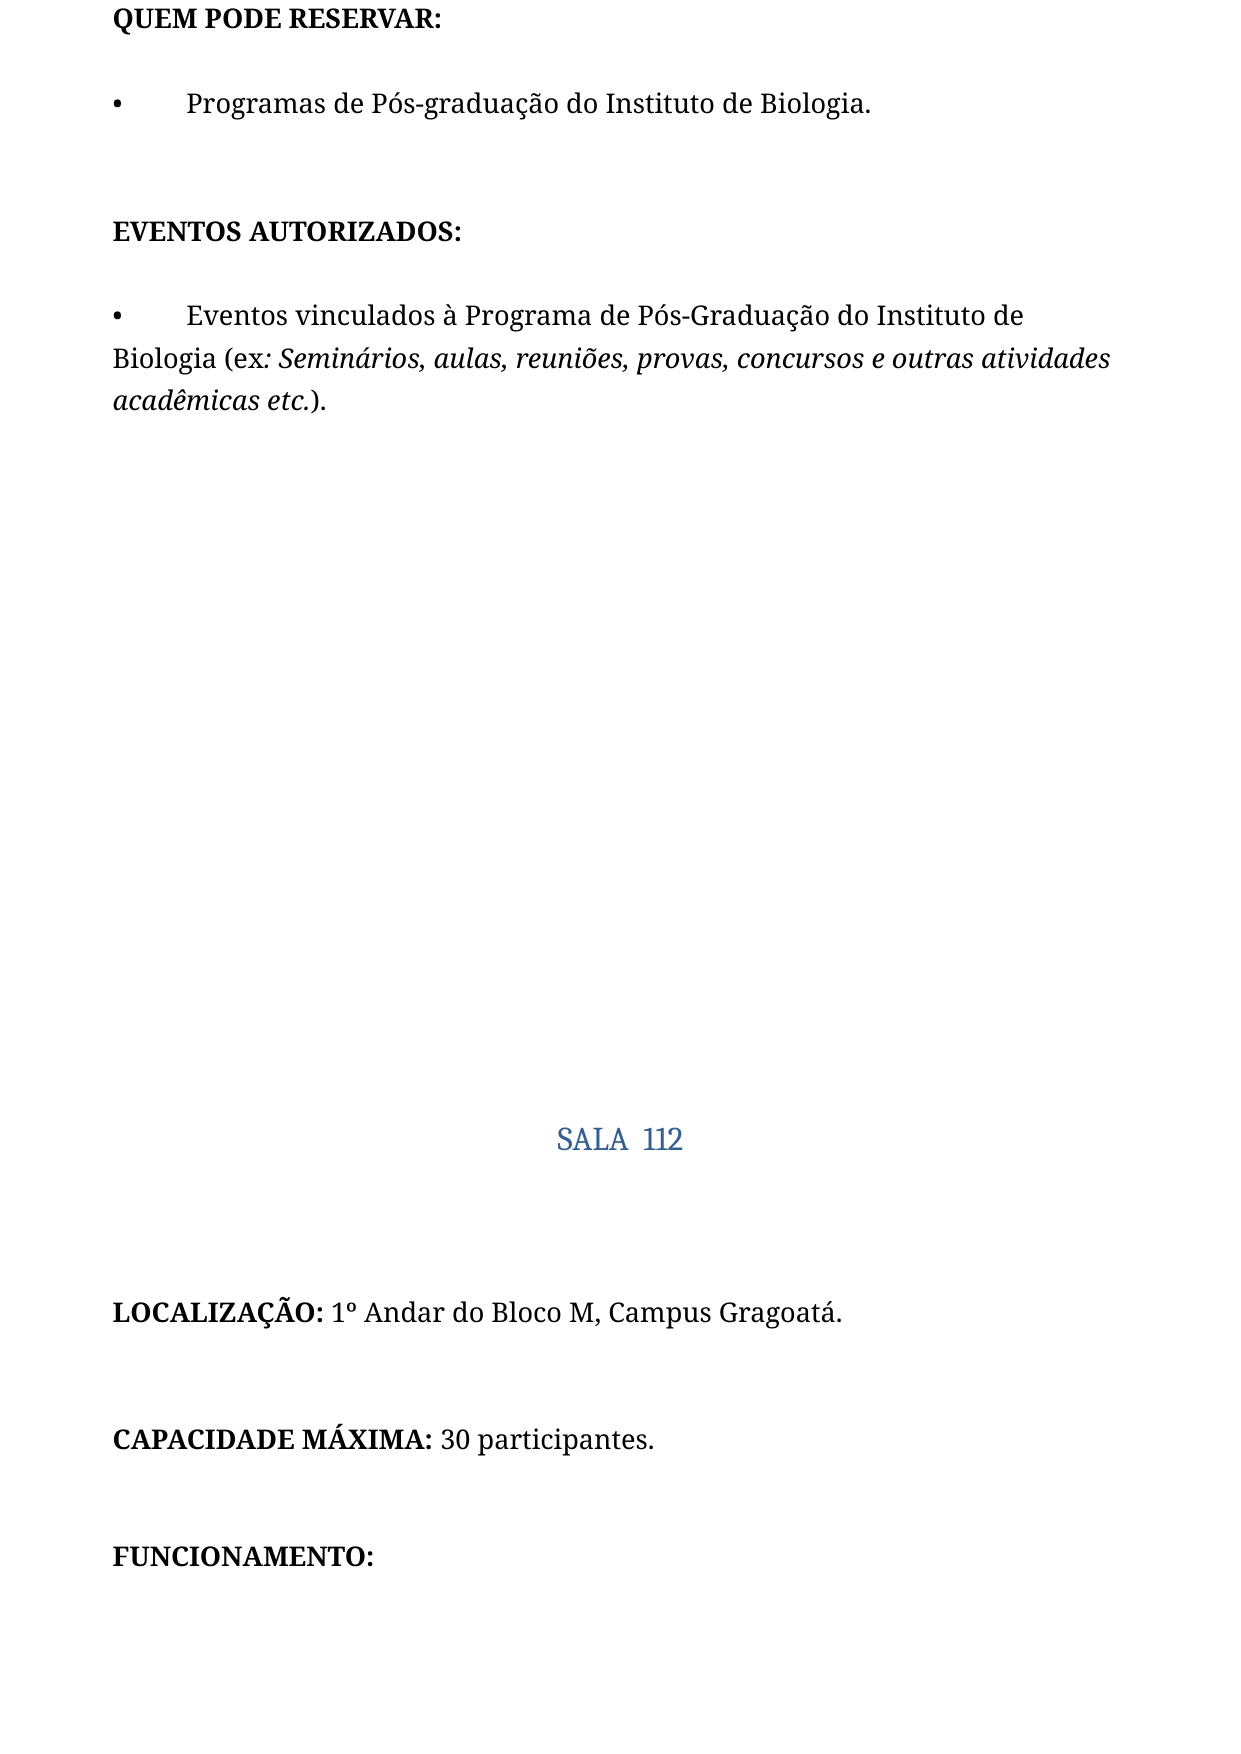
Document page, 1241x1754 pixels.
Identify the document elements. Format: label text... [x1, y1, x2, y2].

text CAPACIDADE MÁXIMA: 30 participantes. [112, 1421, 1128, 1458]
text SALA 112 [112, 1121, 1128, 1159]
text • Eventos vinculados à Programa de Pós-Graduação do Instituto de Biologia (ex: Seminários, aulas, reuniões, provas, concursos e outras atividades acadêmicas etc.). [112, 297, 1128, 418]
text LOCALIZAÇÃO: 1º Andar do Bloco M, Campus Gragoatá. [112, 1293, 1128, 1330]
text • Programas de Pós-graduação do Instituto de Biologia. [112, 85, 1128, 122]
text EVENTOS AUTORIZADOS: [112, 212, 1128, 249]
text FUNCIONAMENTO: [112, 1538, 1128, 1574]
text QUEM PODE RESERVAR: [112, 0, 1128, 37]
